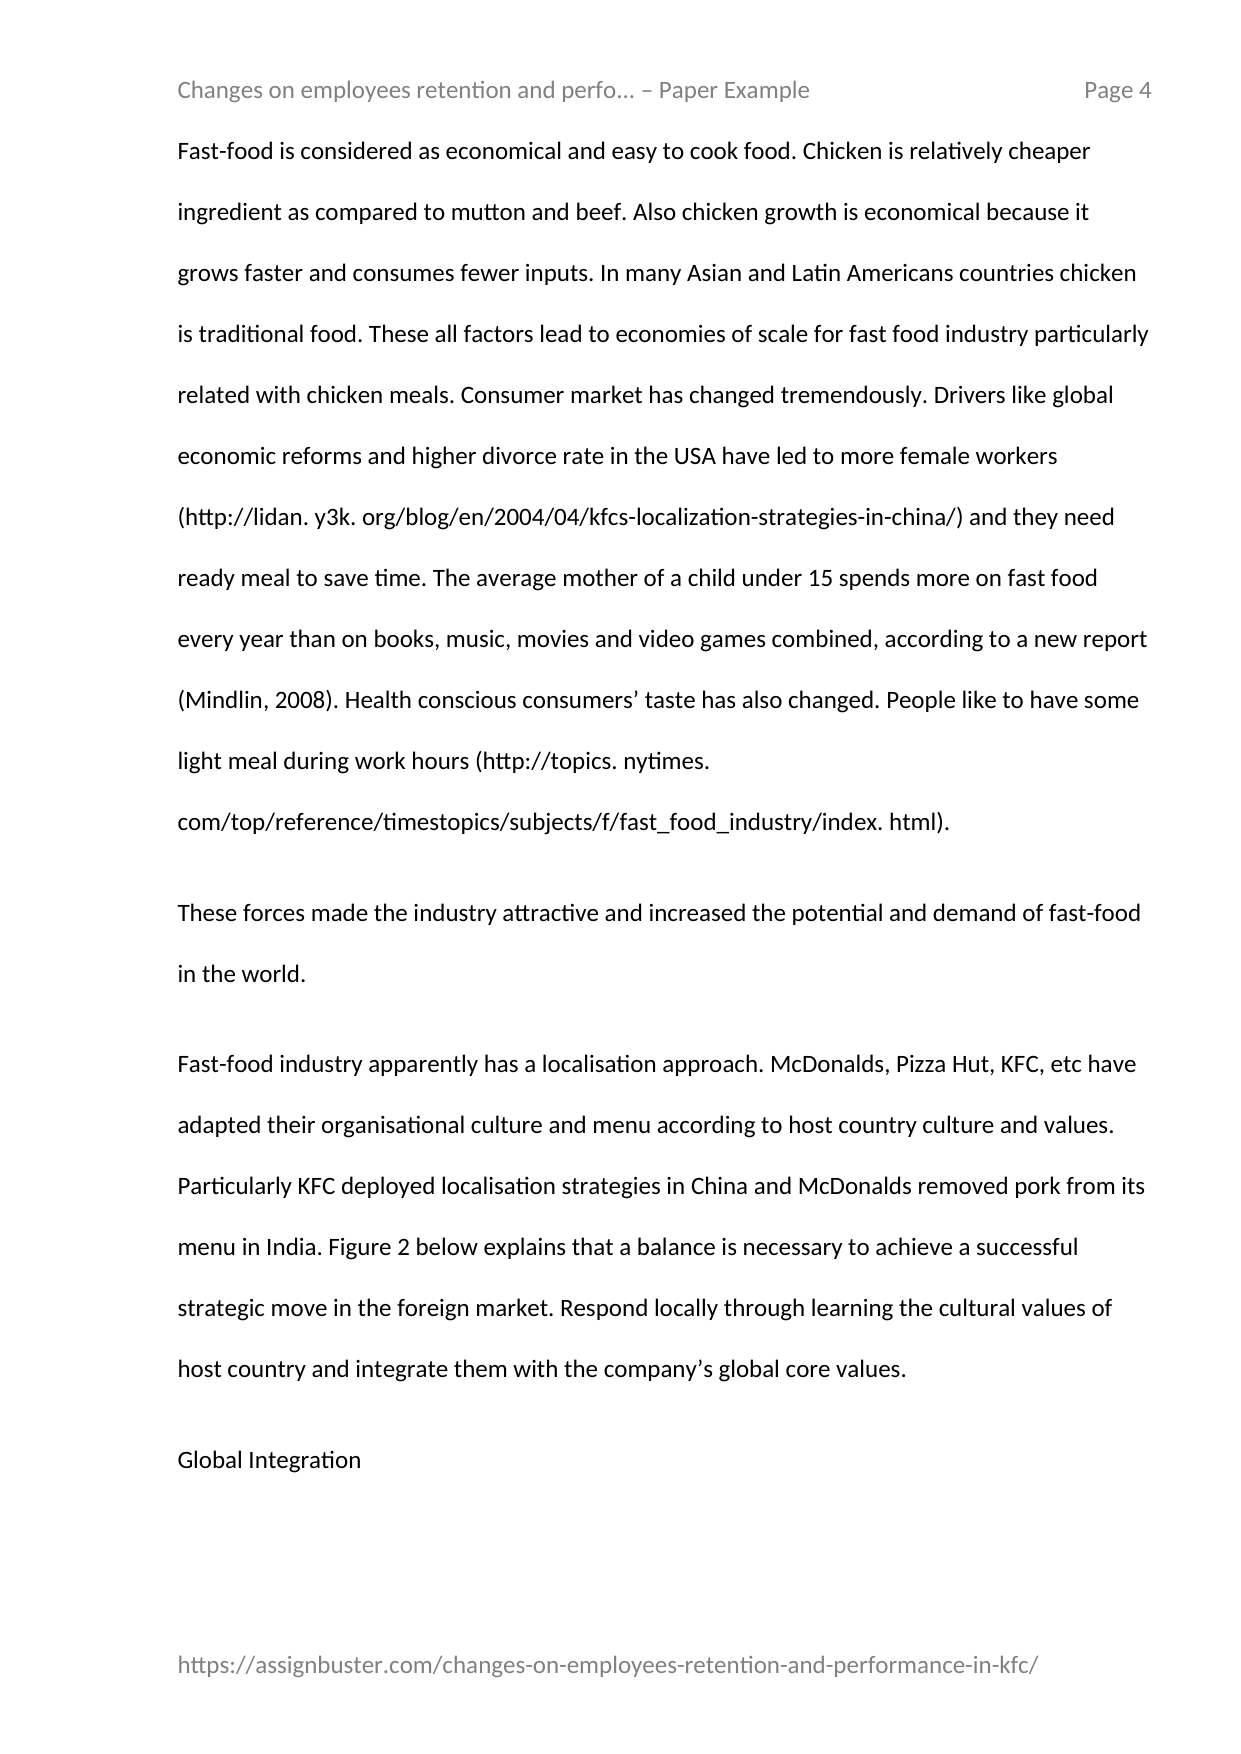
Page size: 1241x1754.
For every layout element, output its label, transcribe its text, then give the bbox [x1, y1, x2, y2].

text Global Integration [177, 1444, 1152, 1474]
text Fast-food is considered as economical and easy to cook food. Chicken is relatively cheaper ingredient as compared to mutton and beef. Also chicken growth is economical because it grows faster and consumes fewer inputs. In many Asian and Latin Americans countries chicken is traditional food. These all factors lead to economies of scale for fast food industry particularly related with chicken meals. Consumer market has changed tremendously. Drivers like global economic reforms and higher divorce rate in the USA have led to more female workers (http://lidan. y3k. org/blog/en/2004/04/kfcs-localization-strategies-in-china/) and they need ready meal to save time. The average mother of a child under 15 spends more on fast food every year than on books, music, movies and video games combined, according to a new report (Mindlin, 2008). Health conscious consumers’ taste has also changed. People like to have some light meal during work hours (http://topics. nytimes. com/top/reference/timestopics/subjects/f/fast_food_industry/index. html). [177, 135, 1152, 837]
text These forces made the industry attractive and increased the potential and demand of fast-food in the world. [177, 897, 1152, 988]
text Fast-food industry apparently has a localisation approach. McDonalds, Pizza Hut, KFC, etc have adapted their organisational culture and menu according to host country culture and values. Particularly KFC deployed localisation strategies in China and McDonalds removed pork from its menu in India. Figure 2 below explains that a balance is necessary to achieve a successful strategic move in the foreign market. Respond locally through learning the cultural values of host country and integrate them with the company’s global core values. [177, 1048, 1152, 1384]
